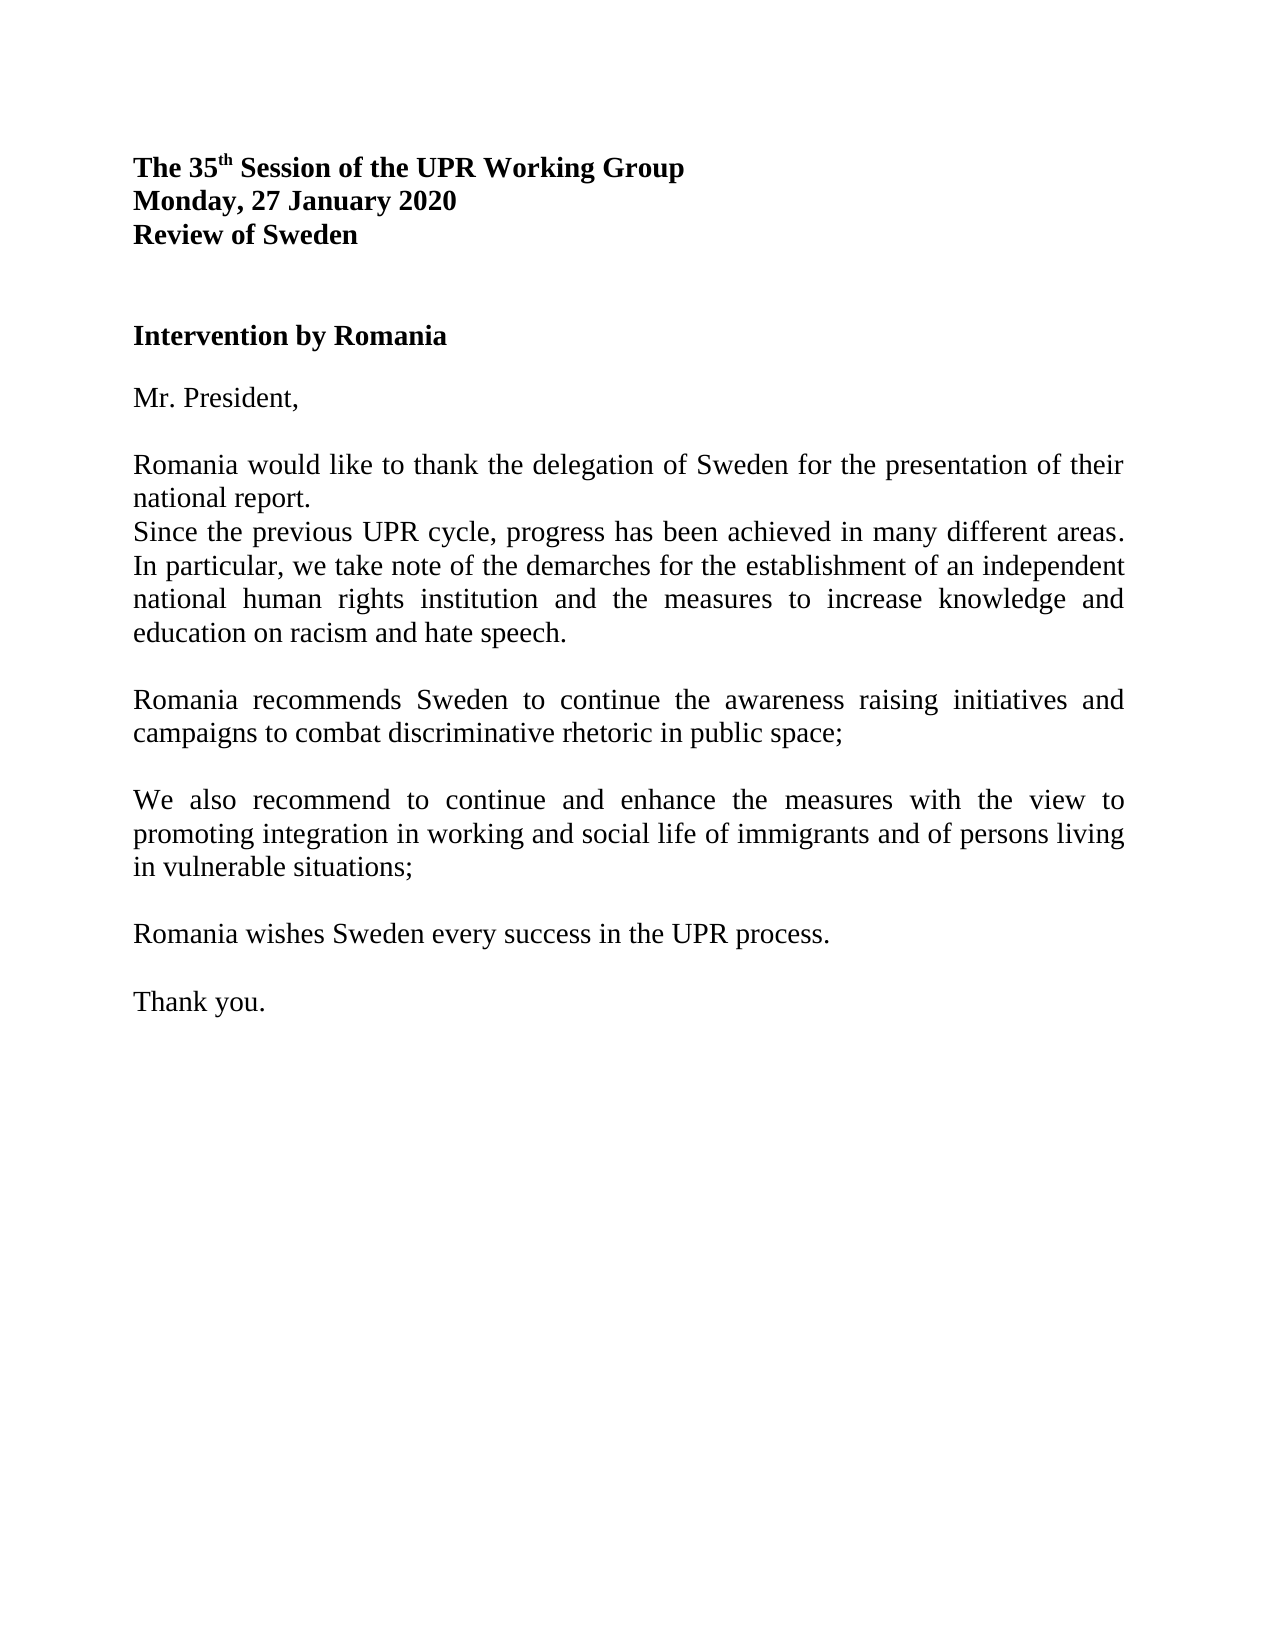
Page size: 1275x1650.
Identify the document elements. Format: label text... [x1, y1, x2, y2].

text Mr. President, [133, 380, 1125, 413]
text We also recommend to continue and enhance the measures with the view to promoting integration in working and social life of immigrants and of persons living in vulnerable situations; [133, 782, 1125, 883]
text Romania wishes Sweden every success in the UPR process. [133, 917, 1125, 950]
text The 35th Session of the UPR Working Group [133, 150, 1125, 183]
text Thank you. [133, 984, 1125, 1017]
text Romania would like to thank the delegation of Sweden for the presentation of their national report. [133, 447, 1125, 514]
text Intervention by Romania [133, 318, 1125, 351]
text Romania recommends Sweden to continue the awareness raising initiatives and campaigns to combat discriminative rhetoric in public space; [133, 682, 1125, 749]
text Since the previous UPR cycle, progress has been achieved in many different areas. In particular, we take note of the demarches for the establishment of an independent national human rights institution and the measures to increase knowledge and education on racism and hate speech. [133, 514, 1125, 648]
text Monday, 27 January 2020 [133, 183, 1125, 217]
text Review of Sweden [133, 217, 1125, 251]
